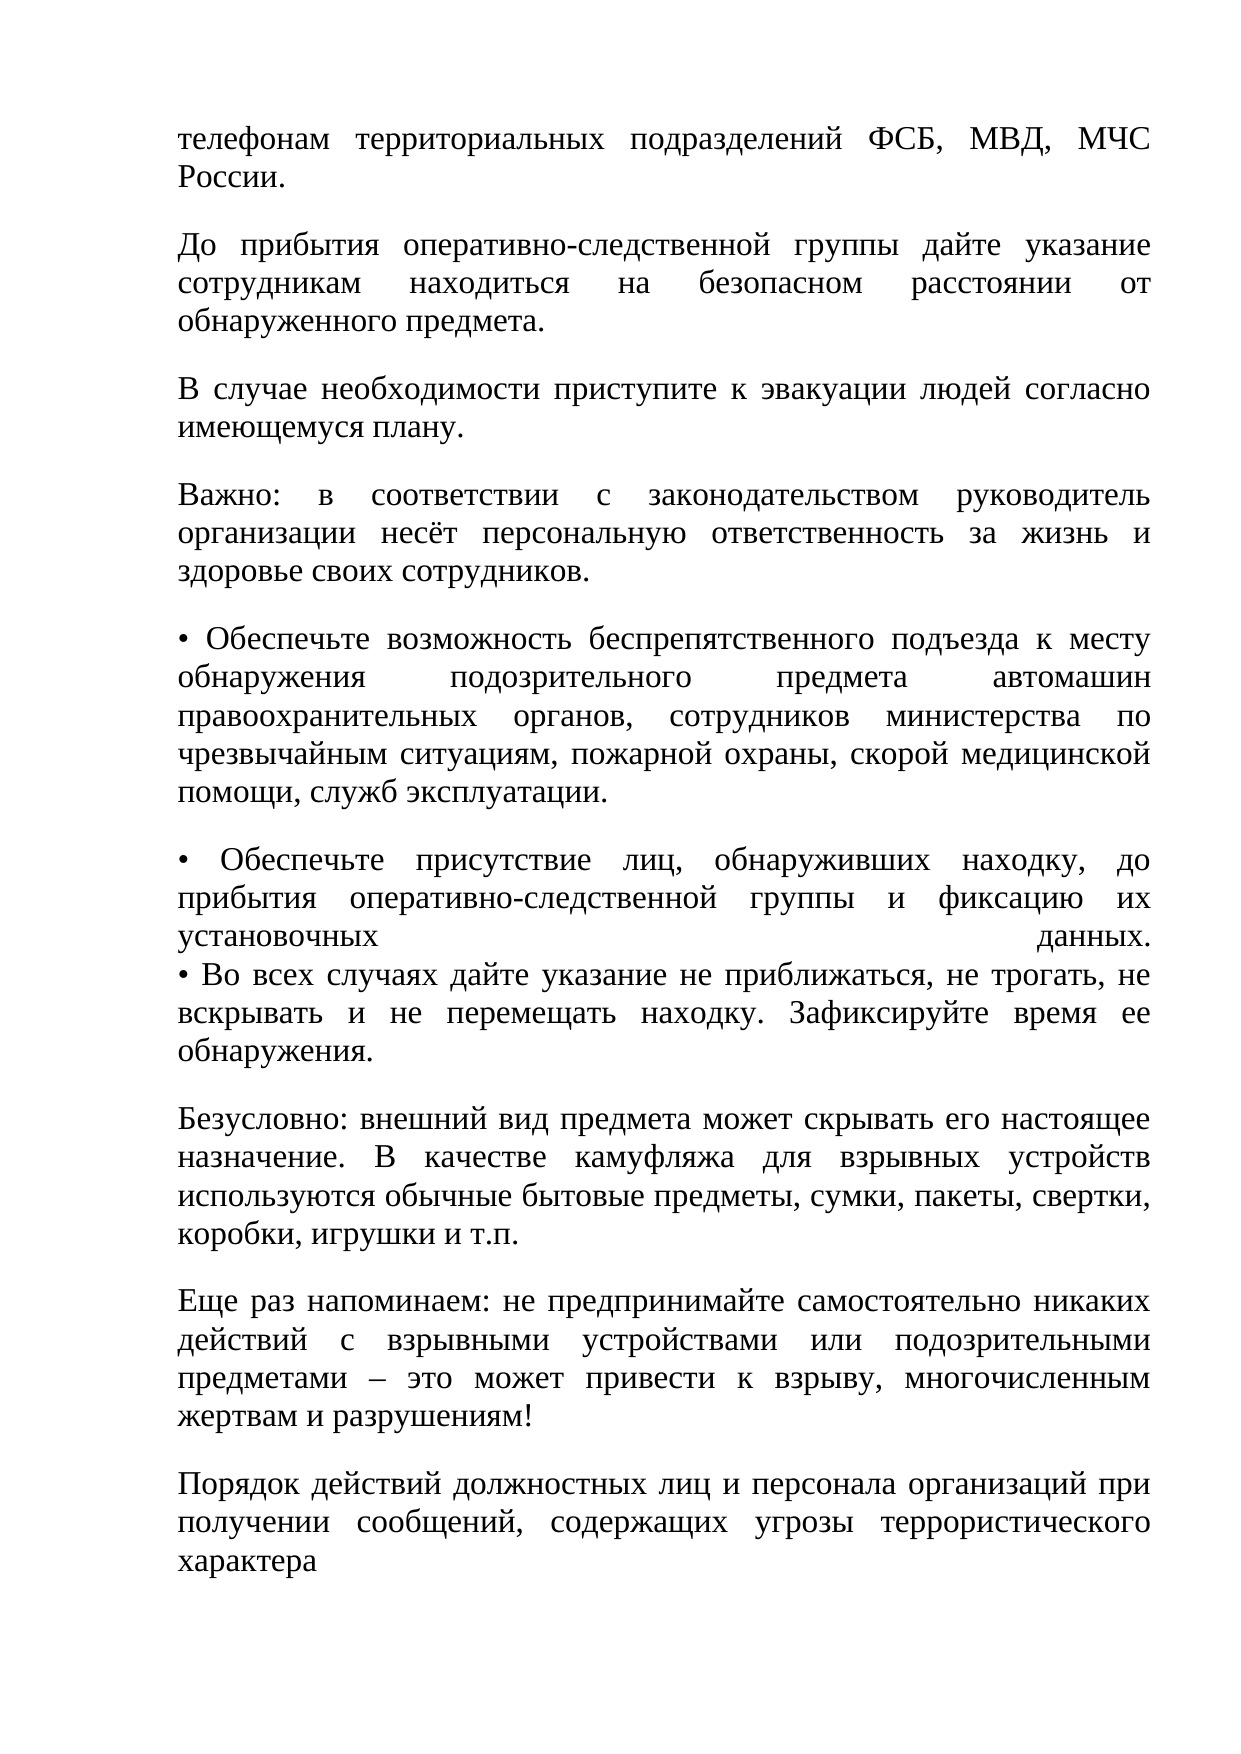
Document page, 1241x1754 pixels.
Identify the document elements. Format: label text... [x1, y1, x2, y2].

text До прибытия оперативно-следственной группы дайте указание сотрудникам находиться на безопасном расстоянии от обнаруженного предмета. [177, 224, 1152, 339]
text • Обеспечьте присутствие лиц, обнаруживших находку, до прибытия оперативно-следственной группы и фиксацию их установочных данных. • Во всех случаях дайте указание не приближаться, не трогать, не вскрывать и не перемещать находку. Зафиксируйте время ее обнаружения. [177, 839, 1152, 1069]
text Порядок действий должностных лиц и персонала организаций при получении сообщений, содержащих угрозы террористического характера [177, 1463, 1152, 1578]
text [177, 118, 1152, 195]
text Безусловно: внешний вид предмета может скрывать его настоящее назначение. В качестве камуфляжа для взрывных устройств используются обычные бытовые предметы, сумки, пакеты, свертки, коробки, игрушки и т.п. [177, 1098, 1152, 1251]
text • Обеспечьте возможность беспрепятственного подъезда к месту обнаружения подозрительного предмета автомашин правоохранительных органов, сотрудников министерства по чрезвычайным ситуациям, пожарной охраны, скорой медицинской помощи, служб эксплуатации. [177, 618, 1152, 810]
text Еще раз напоминаем: не предпринимайте самостоятельно никаких действий с взрывными устройствами или подозрительными предметами – это может привести к взрыву, многочисленным жертвам и разрушениям! [177, 1281, 1152, 1434]
text Важно: в соответствии с законодательством руководитель организации несёт персональную ответственность за жизнь и здоровье своих сотрудников. [177, 474, 1152, 589]
text В случае необходимости приступите к эвакуации людей согласно имеющемуся плану. [177, 368, 1152, 445]
